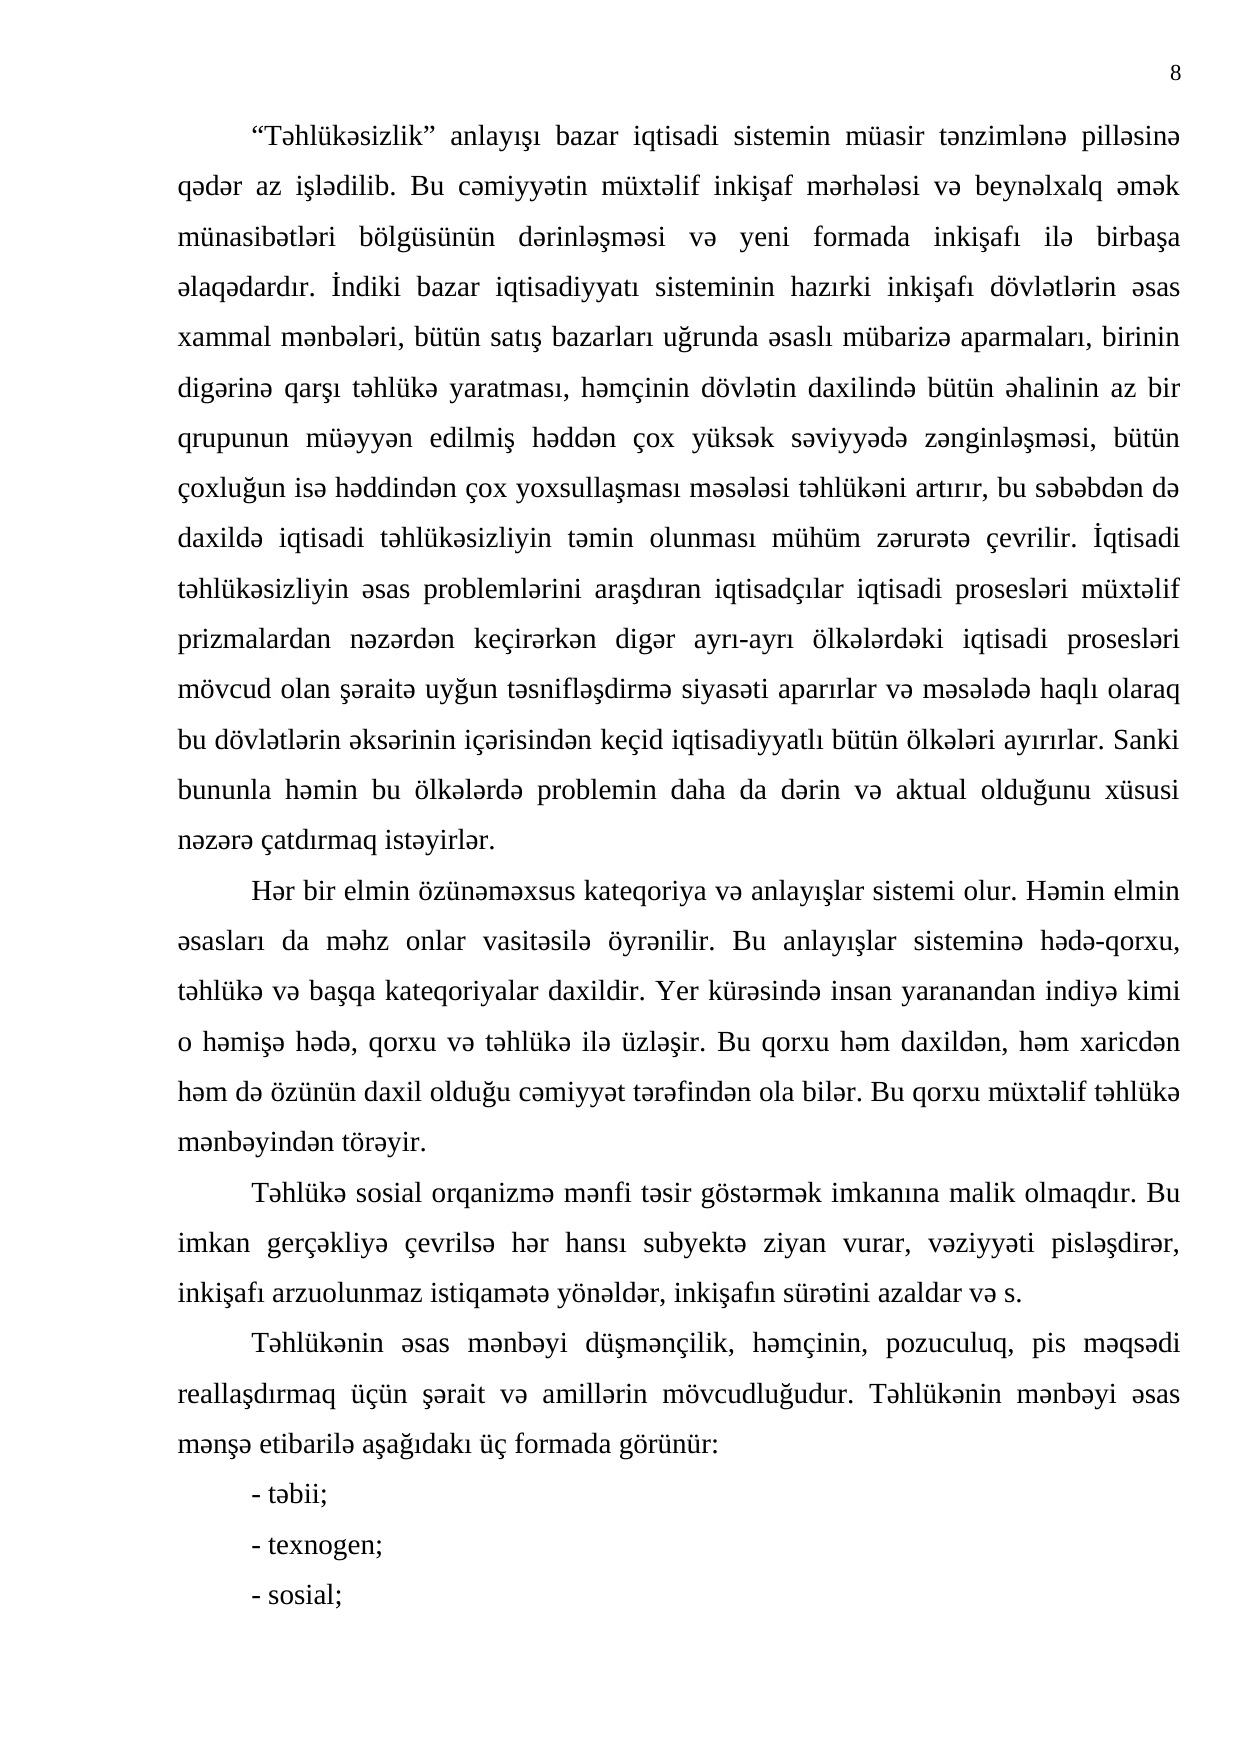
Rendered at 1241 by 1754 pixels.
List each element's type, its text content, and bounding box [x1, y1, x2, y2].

text Təhlükənin əsas mənbəyi düşmənçilik, həmçinin, pozuculuq, pis məqsədi reallaşdırmaq üçün şərait və amillərin mövcudluğudur. Təhlükənin mənbəyi əsas mənşə etibarilə aşağıdakı üç formada görünür: [177, 1326, 1181, 1460]
text “Təhlükəsizlik” anlayışı bazar iqtisadi sistemin müasir tənzimlənə pilləsinə qədər az işlədilib. Bu cəmiyyətin müxtəlif inkişaf mərhələsi və beynəlxalq əmək münasibətləri bölgüsünün dərinləşməsi və yeni formada inkişafı ilə birbaşa əlaqədardır. İndiki bazar iqtisadiyyatı sisteminin hazırki inkişafı dövlətlərin əsas xammal mənbələri, bütün satış bazarları uğrunda əsaslı mübarizə aparmaları, birinin digərinə qarşı təhlükə yaratması, həmçinin dövlətin daxilində bütün əhalinin az bir qrupunun müəyyən edilmiş həddən çox yüksək səviyyədə zənginləşməsi, bütün çoxluğun isə həddindən çox yoxsullaşması məsələsi təhlükəni artırır, bu səbəbdən də daxildə iqtisadi təhlükəsizliyin təmin olunması mühüm zərurətə çevrilir. İqtisadi təhlükəsizliyin əsas problemlərini araşdıran iqtisadçılar iqtisadi prosesləri müxtəlif prizmalardan nəzərdən keçirərkən digər ayrı-ayrı ölkələrdəki iqtisadi prosesləri mövcud olan şəraitə uyğun təsnifləşdirmə siyasəti aparırlar və məsələdə haqlı olaraq bu dövlətlərin əksərinin içərisindən keçid iqtisadiyyatlı bütün ölkələri ayırırlar. Sanki bununla həmin bu ölkələrdə problemin daha da dərin və aktual olduğunu xüsusi nəzərə çatdırmaq istəyirlər. [177, 118, 1181, 856]
text - texnogen; [177, 1527, 1181, 1560]
text Təhlükə sosial orqanizmə mənfi təsir göstərmək imkanına malik olmaqdır. Bu imkan gerçəkliyə çevrilsə hər hansı subyektə ziyan vurar, vəziyyəti pisləşdirər, inkişafı arzuolunmaz istiqamətə yönəldər, inkişafın sürətini azaldar və s. [177, 1175, 1181, 1309]
text Hər bir elmin özünəməxsus kateqoriya və anlayışlar sistemi olur. Həmin elmin əsasları da məhz onlar vasitəsilə öyrənilir. Bu anlayışlar sisteminə hədə-qorxu, təhlükə və başqa kateqoriyalar daxildir. Yer kürəsində insan yaranandan indiyə kimi o həmişə hədə, qorxu və təhlükə ilə üzləşir. Bu qorxu həm daxildən, həm xaricdən həm də özünün daxil olduğu cəmiyyət tərəfindən ola bilər. Bu qorxu müxtəlif təhlükə mənbəyindən törəyir. [177, 873, 1181, 1158]
text - təbii; [177, 1477, 1181, 1510]
text - sosial; [177, 1577, 1181, 1611]
